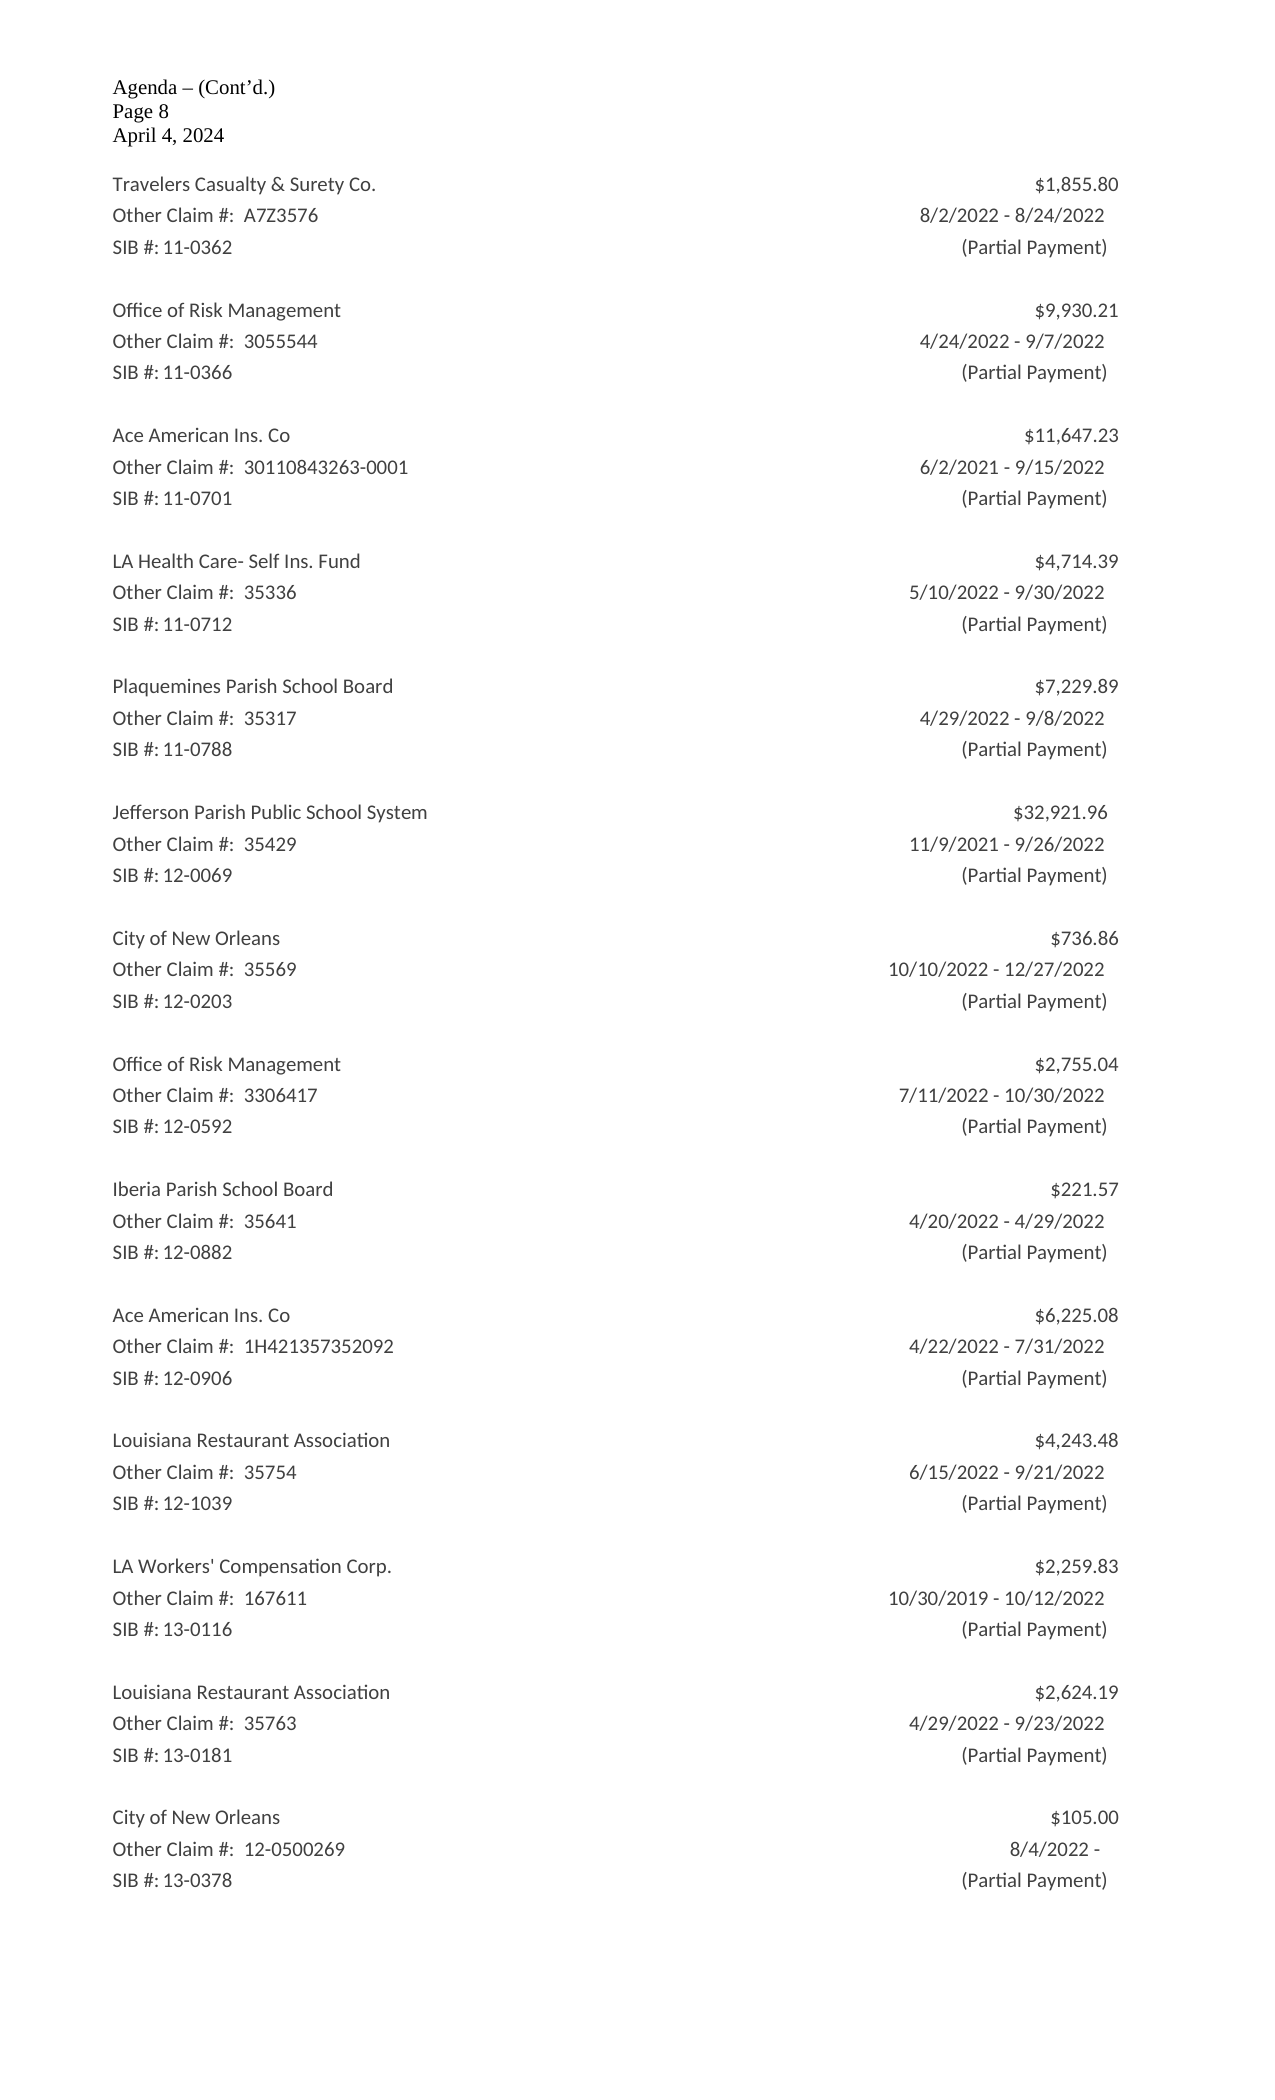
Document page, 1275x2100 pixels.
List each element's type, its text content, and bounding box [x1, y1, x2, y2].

text SIB #: 11-0712 (Partial Payment) [112, 611, 1162, 636]
text SIB #: 12-0203 (Partial Payment) [112, 988, 1162, 1013]
text SIB #: 11-0366 (Partial Payment) [112, 360, 1162, 385]
text Other Claim #: 167611 10/30/2019 - 10/12/2022 [112, 1585, 1162, 1610]
text SIB #: 12-1039 (Partial Payment) [112, 1491, 1162, 1516]
text Other Claim #: 35754 6/15/2022 - 9/21/2022 [112, 1459, 1162, 1484]
text SIB #: 12-0069 (Partial Payment) [112, 862, 1162, 888]
text Other Claim #: 35336 5/10/2022 - 9/30/2022 [112, 579, 1162, 605]
text Ace American Ins. Co $6,225.08 [112, 1302, 1162, 1327]
text Iberia Parish School Board $221.57 [112, 1176, 1162, 1202]
text Other Claim #: 35429 11/9/2021 - 9/26/2022 [112, 831, 1162, 856]
text Other Claim #: 30110843263-0001 6/2/2021 - 9/15/2022 [112, 454, 1162, 479]
text SIB #: 12-0882 (Partial Payment) [112, 1239, 1162, 1265]
text Office of Risk Management $2,755.04 [112, 1051, 1162, 1076]
text SIB #: 11-0788 (Partial Payment) [112, 737, 1162, 762]
text Other Claim #: 3055544 4/24/2022 - 9/7/2022 [112, 328, 1162, 354]
text SIB #: 12-0592 (Partial Payment) [112, 1114, 1162, 1139]
text Other Claim #: 1H421357352092 4/22/2022 - 7/31/2022 [112, 1333, 1162, 1359]
text Other Claim #: A7Z3576 8/2/2022 - 8/24/2022 [112, 203, 1162, 228]
text SIB #: 11-0701 (Partial Payment) [112, 485, 1162, 511]
text Office of Risk Management $9,930.21 [112, 297, 1162, 322]
text City of New Orleans $105.00 [112, 1804, 1162, 1830]
text LA Health Care- Self Ins. Fund $4,714.39 [112, 548, 1162, 573]
text Other Claim #: 35317 4/29/2022 - 9/8/2022 [112, 705, 1162, 731]
text City of New Orleans $736.86 [112, 925, 1162, 951]
text SIB #: 13-0116 (Partial Payment) [112, 1616, 1162, 1642]
text Louisiana Restaurant Association $2,624.19 [112, 1679, 1162, 1704]
text Other Claim #: 12-0500269 8/4/2022 - [112, 1836, 1162, 1861]
text Ace American Ins. Co $11,647.23 [112, 422, 1162, 448]
text LA Workers' Compensation Corp. $2,259.83 [112, 1553, 1162, 1579]
text SIB #: 12-0906 (Partial Payment) [112, 1365, 1162, 1390]
text Travelers Casualty & Surety Co. $1,855.80 [112, 171, 1162, 197]
text Louisiana Restaurant Association $4,243.48 [112, 1428, 1162, 1453]
text Other Claim #: 35569 10/10/2022 - 12/27/2022 [112, 957, 1162, 982]
text Jefferson Parish Public School System $32,921.96 [112, 799, 1162, 825]
text SIB #: 13-0181 (Partial Payment) [112, 1742, 1162, 1767]
text Plaquemines Parish School Board $7,229.89 [112, 674, 1162, 699]
text Other Claim #: 35763 4/29/2022 - 9/23/2022 [112, 1710, 1162, 1736]
text SIB #: 13-0378 (Partial Payment) [112, 1867, 1162, 1893]
text SIB #: 11-0362 (Partial Payment) [112, 234, 1162, 259]
text Other Claim #: 3306417 7/11/2022 - 10/30/2022 [112, 1082, 1162, 1108]
text Other Claim #: 35641 4/20/2022 - 4/29/2022 [112, 1208, 1162, 1233]
